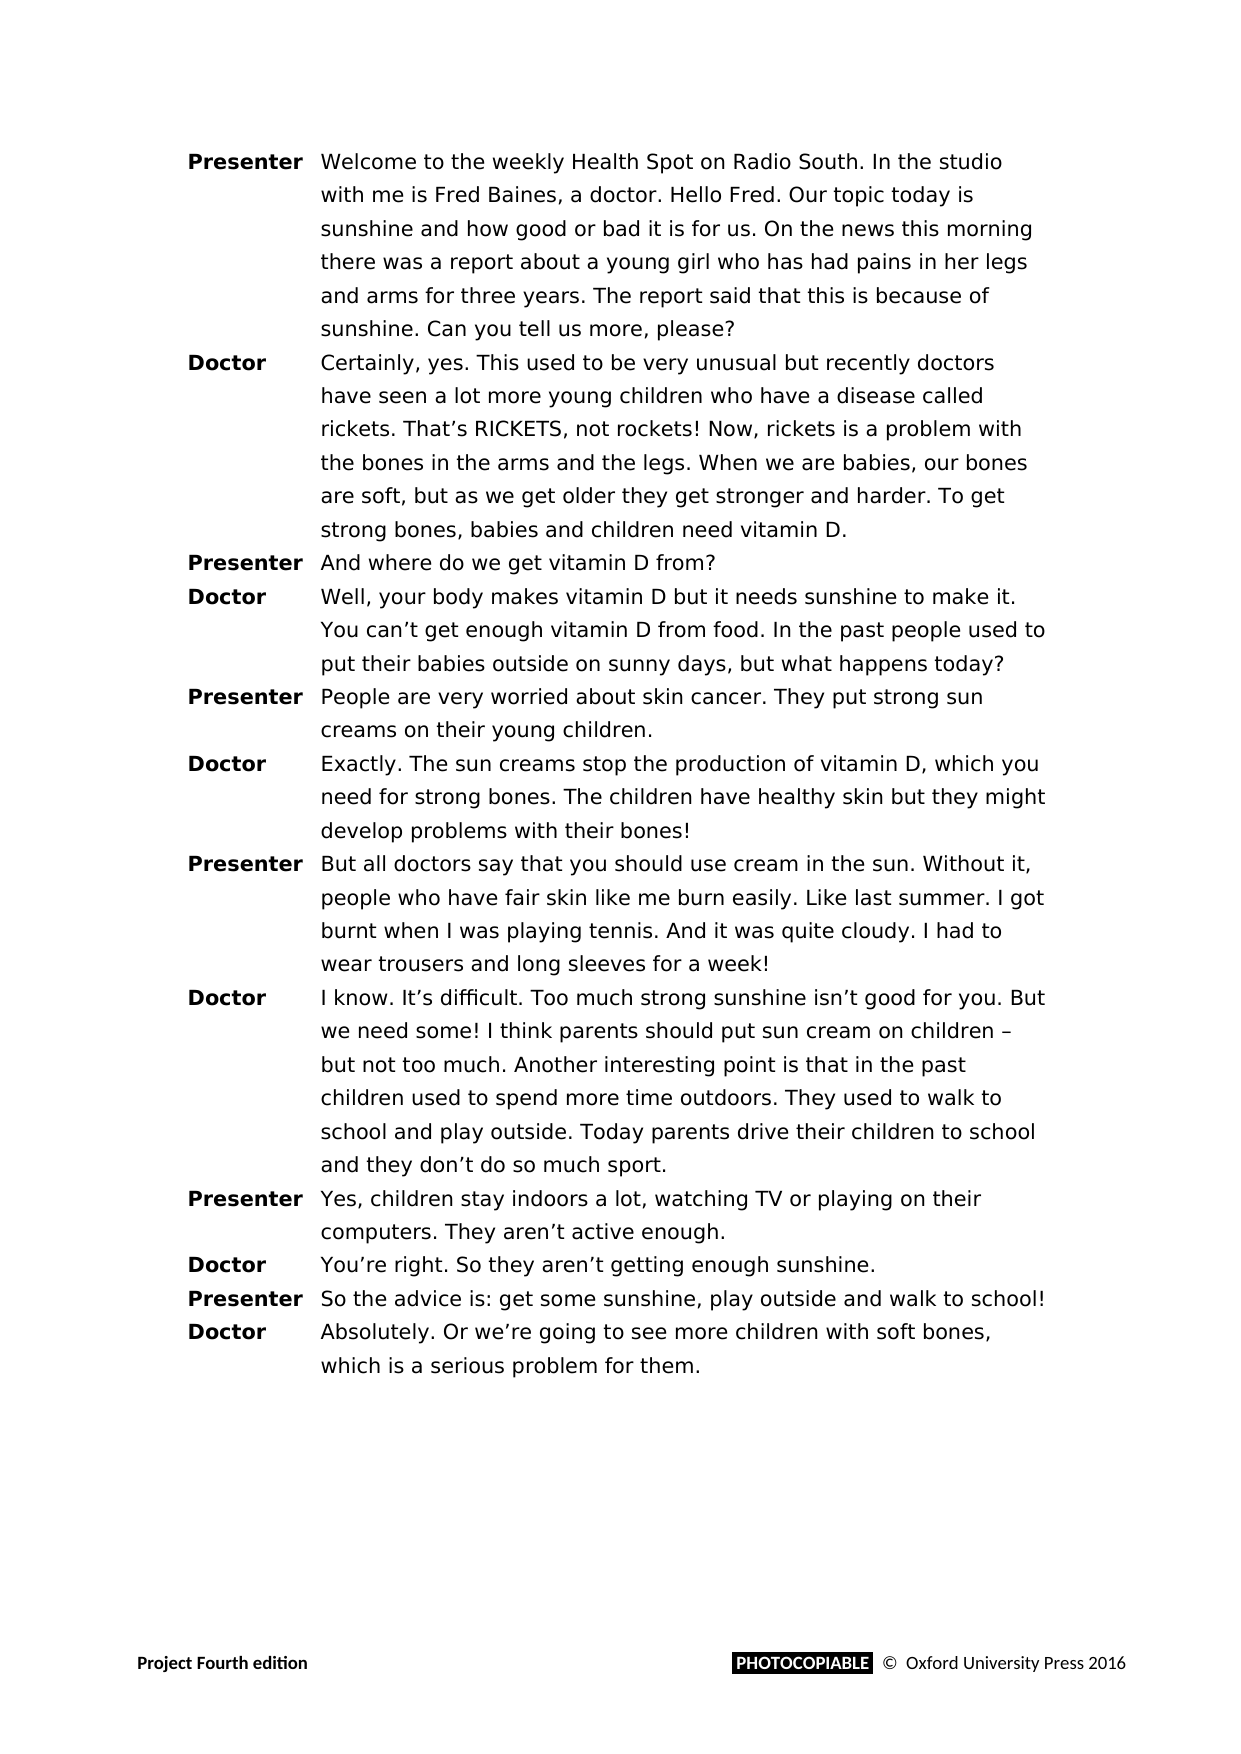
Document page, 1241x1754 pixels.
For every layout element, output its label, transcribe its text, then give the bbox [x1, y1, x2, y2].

text Presenter And where do we get vitamin D from? [187, 551, 1053, 576]
text Doctor Well, your body makes vitamin D but it needs sunshine to make it. You can’t get enough vitamin D from food. In the past people used to put their babies outside on sunny days, but what happens today? [187, 585, 1053, 676]
text Presenter But all doctors say that you should use cream in the sun. Without it, people who have fair skin like me burn easily. Like last summer. I got burnt when I was playing tennis. And it was quite cloudy. I had to wear trousers and long sleeves for a week! [187, 852, 1053, 977]
text Presenter Welcome to the weekly Health Spot on Radio South. In the studio with me is Fred Baines, a doctor. Hello Fred. Our topic today is sunshine and how good or bad it is for us. On the news this morning there was a report about a young girl who has had pains in her legs and arms for three years. The report said that this is because of sunshine. Can you tell us more, please? [187, 150, 1053, 341]
text Doctor Absolutely. Or we’re going to see more children with soft bones, which is a serious problem for them. [187, 1320, 1053, 1378]
text Presenter People are very worried about skin cancer. They put strong sun creams on their young children. [187, 685, 1053, 743]
text Doctor Exactly. The sun creams stop the production of vitamin D, which you need for strong bones. The children have healthy skin but they might develop problems with their bones! [187, 752, 1053, 843]
text Presenter Yes, children stay indoors a lot, watching TV or playing on their computers. They aren’t active enough. [187, 1187, 1053, 1244]
text Doctor Certainly, yes. This used to be very unusual but recently doctors have seen a lot more young children who have a disease called rickets. That’s RICKETS, not rockets! Now, rickets is a problem with the bones in the arms and the legs. When we are babies, our bones are soft, but as we get older they get stronger and harder. To get strong bones, babies and children need vitamin D. [187, 351, 1053, 542]
text Doctor You’re right. So they aren’t getting enough sunshine. [187, 1253, 1053, 1278]
text Doctor I know. It’s difficult. Too much strong sunshine isn’t good for you. But we need some! I think parents should put sun cream on children – but not too much. Another interesting point is that in the past children used to spend more time outdoors. They used to walk to school and play outside. Today parents drive their children to school and they don’t do so much sport. [187, 986, 1053, 1177]
text Presenter So the advice is: get some sunshine, play outside and walk to school! [187, 1287, 1053, 1311]
